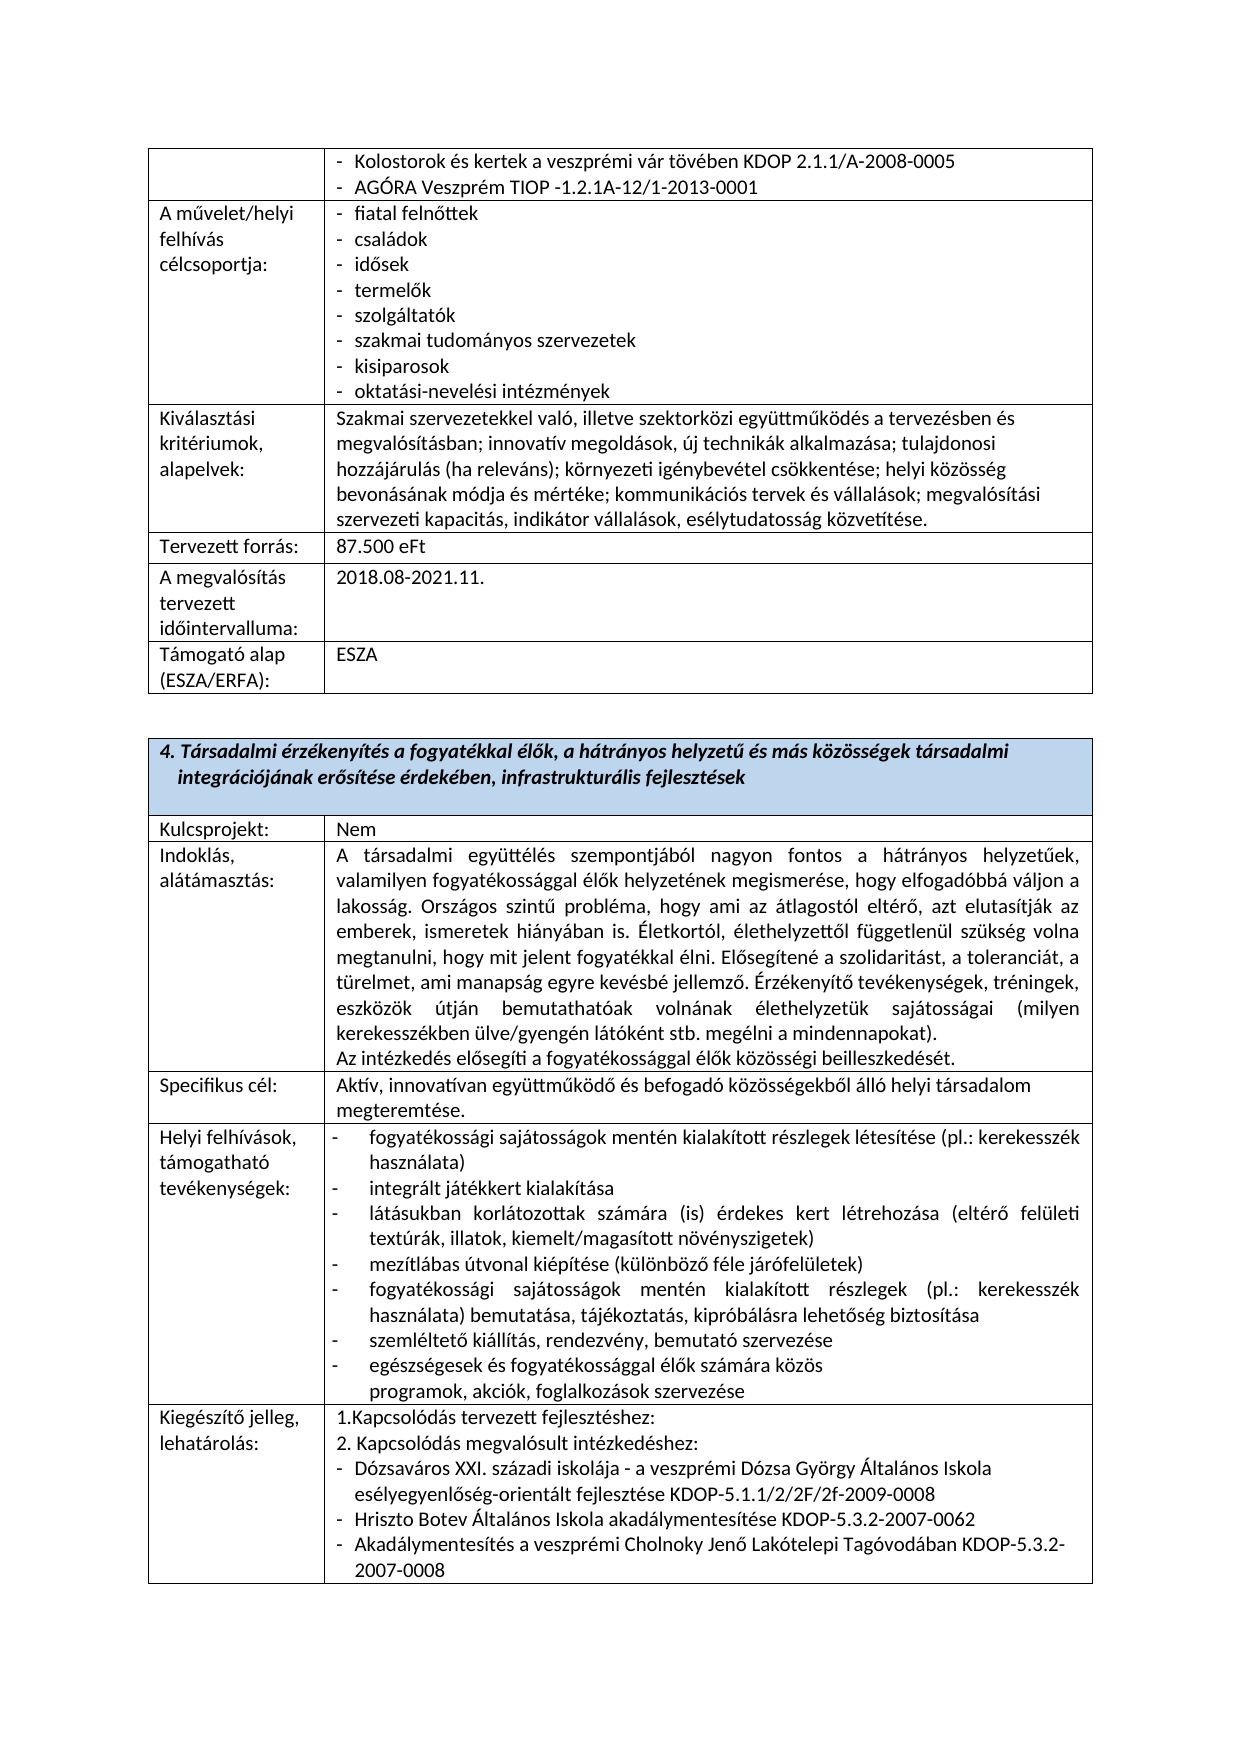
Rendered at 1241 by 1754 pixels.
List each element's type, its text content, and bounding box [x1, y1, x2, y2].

table_cell ESZA [325, 642, 1092, 692]
table_cell Kiegészítő jelleg, lehatárolás: [149, 1405, 324, 1582]
table_cell 1.Kapcsolódás tervezett fejlesztéshez: 2. Kapcsolódás megvalósult intézkedéshez: Dózsaváros XXI. századi iskolája - a veszprémi Dózsa György Általános Iskola esélyegyenlőség-orientált fejlesztése KDOP-5.1.1/2/2F/2f-2009-0008 Hriszto Botev Általános Iskola akadálymentesítése KDOP-5.3.2-2007-0062 Akadálymentesítés a veszprémi Cholnoky Jenő Lakótelepi Tagóvodában KDOP-5.3.2-2007-0008 [325, 1405, 1092, 1582]
table_cell Specifikus cél: [149, 1072, 324, 1123]
table_cell Aktív, innovatívan együttműködő és befogadó közösségekből álló helyi társadalom megteremtése. [325, 1072, 1092, 1123]
table_cell 87.500 eFt [325, 533, 1092, 563]
table_cell Indoklás, alátámasztás: [149, 842, 324, 1071]
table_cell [149, 149, 324, 199]
table_cell Nem [325, 816, 1092, 841]
table_cell Helyi felhívások, támogatható tevékenységek: [149, 1124, 324, 1403]
table_cell Kiválasztási kritériumok, alapelvek: [149, 405, 324, 532]
table_cell fogyatékossági sajátosságok mentén kialakított részlegek létesítése (pl.: kerekesszék használata) integrált játékkert kialakítása látásukban korlátozottak számára (is) érdekes kert létrehozása (eltérő felületi textúrák, illatok, kiemelt/magasított növényszigetek) mezítlábas útvonal kiépítése (különböző féle járófelületek) fogyatékossági sajátosságok mentén kialakított részlegek (pl.: kerekesszék használata) bemutatása, tájékoztatás, kipróbálásra lehetőség biztosítása szemléltető kiállítás, rendezvény, bemutató szervezése egészségesek és fogyatékossággal élők számára közös programok, akciók, foglalkozások szervezése [325, 1124, 1092, 1403]
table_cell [325, 149, 1092, 199]
table_header 4. Társadalmi érzékenyítés a fogyatékkal élők, a hátrányos helyzetű és más közösségek társadalmi integrációjának erősítése érdekében, infrastrukturális fejlesztések [149, 739, 1092, 815]
table_cell A megvalósítás tervezett időintervalluma: [149, 564, 324, 641]
table_cell fiatal felnőttek családok idősek termelők szolgáltatók szakmai tudományos szervezetek kisiparosok oktatási-nevelési intézmények [325, 201, 1092, 404]
table_cell Támogató alap (ESZA/ERFA): [149, 642, 324, 692]
table_cell Szakmai szervezetekkel való, illetve szektorközi együttműködés a tervezésben és megvalósításban; innovatív megoldások, új technikák alkalmazása; tulajdonosi hozzájárulás (ha releváns); környezeti igénybevétel csökkentése; helyi közösség bevonásának módja és mértéke; kommunikációs tervek és vállalások; megvalósítási szervezeti kapacitás, indikátor vállalások, esélytudatosság közvetítése. [325, 405, 1092, 532]
table_cell Tervezett forrás: [149, 533, 324, 563]
table_cell A társadalmi együttélés szempontjából nagyon fontos a hátrányos helyzetűek, valamilyen fogyatékossággal élők helyzetének megismerése, hogy elfogadóbbá váljon a lakosság. Országos szintű probléma, hogy ami az átlagostól eltérő, azt elutasítják az emberek, ismeretek hiányában is. Életkortól, élethelyzettől függetlenül szükség volna megtanulni, hogy mit jelent fogyatékkal élni. Elősegítené a szolidaritást, a toleranciát, a türelmet, ami manapság egyre kevésbé jellemző. Érzékenyítő tevékenységek, tréningek, eszközök útján bemutathatóak volnának élethelyzetük sajátosságai (milyen kerekesszékben ülve/gyengén látóként stb. megélni a mindennapokat). Az intézkedés elősegíti a fogyatékossággal élők közösségi beilleszkedését. [325, 842, 1092, 1071]
table_cell Kulcsprojekt: [149, 816, 324, 841]
table_cell A művelet/helyi felhívás célcsoportja: [149, 201, 324, 404]
table_cell 2018.08-2021.11. [325, 564, 1092, 641]
